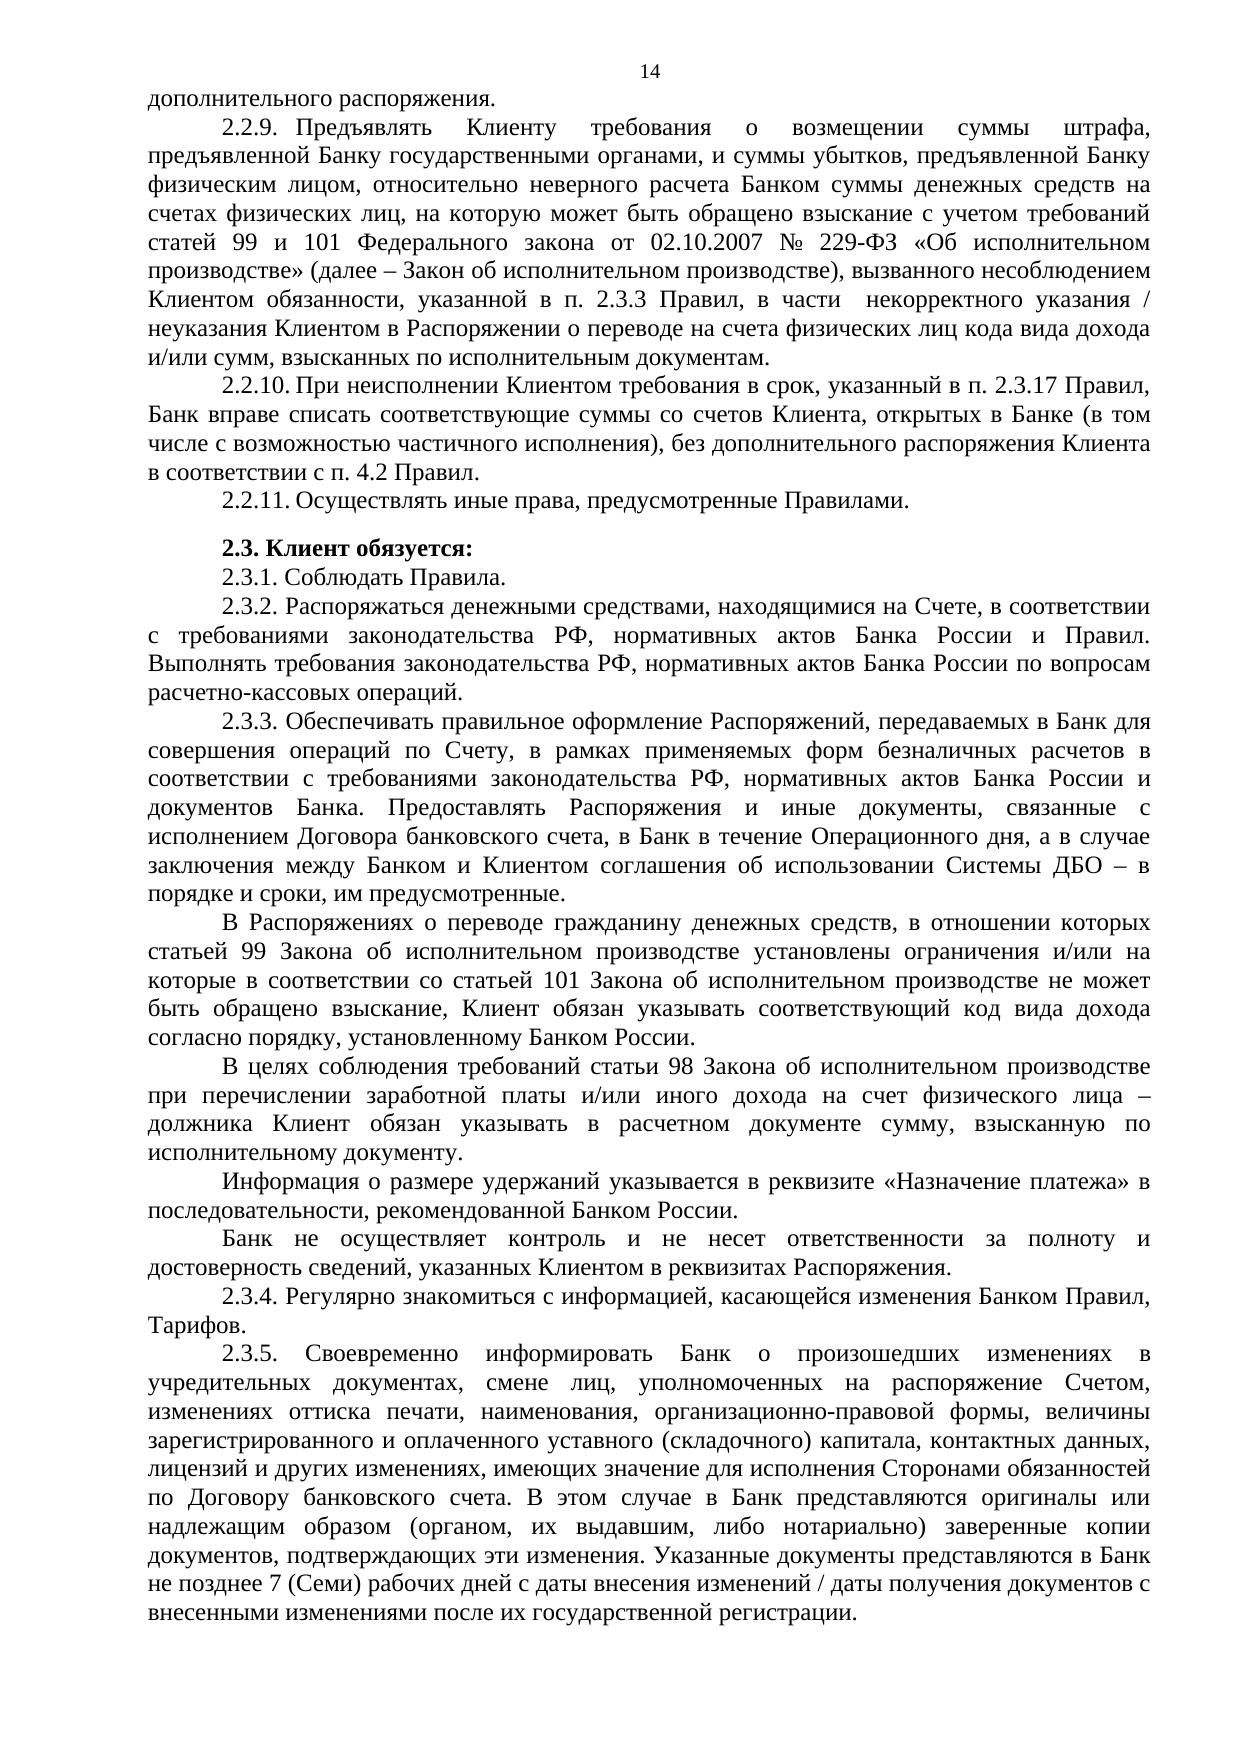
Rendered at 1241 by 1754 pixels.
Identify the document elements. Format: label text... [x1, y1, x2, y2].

text Информация о размере удержаний указывается в реквизите «Назначение платежа» в последовательности, рекомендованной Банком России. [148, 1166, 1152, 1223]
list Осуществлять иные права, предусмотренные Правилами. [148, 486, 1152, 514]
text 2.3.2. Распоряжаться денежными средствами, находящимися на Счете, в соответствии с требованиями законодательства РФ, нормативных актов Банка России и Правил. Выполнять требования законодательства РФ, нормативных актов Банка России по вопросам расчетно-кассовых операций. [148, 591, 1152, 706]
list Предъявлять Клиенту требования о возмещении суммы штрафа, предъявленной Банку государственными органами, и суммы убытков, предъявленной Банку физическим лицом, относительно неверного расчета Банком суммы денежных средств на счетах физических лиц, на которую может быть обращено взыскание с учетом требований статей 99 и 101 Федерального закона от 02.10.2007 № 229-ФЗ «Об исполнительном производстве» (далее – Закон об исполнительном производстве), вызванного несоблюдением Клиентом обязанности, указанной в п. 2.3.3 Правил, в части некорректного указания / неуказания Клиентом в Распоряжении о переводе на счета физических лиц кода вида дохода и/или сумм, взысканных по исполнительным документам. [148, 112, 1152, 371]
text В Распоряжениях о переводе гражданину денежных средств, в отношении которых статьей 99 Закона об исполнительном производстве установлены ограничения и/или на которые в соответствии со статьей 101 Закона об исполнительном производстве не может быть обращено взыскание, Клиент обязан указывать соответствующий код вида дохода согласно порядку, установленному Банком России. [148, 907, 1152, 1051]
text 2.3.3. Обеспечивать правильное оформление Распоряжений, передаваемых в Банк для совершения операций по Счету, в рамках применяемых форм безналичных расчетов в соответствии с требованиями законодательства РФ, нормативных актов Банка России и документов Банка. Предоставлять Распоряжения и иные документы, связанные с исполнением Договора банковского счета, в Банк в течение Операционного дня, а в случае заключения между Банком и Клиентом соглашения об использовании Системы ДБО – в порядке и сроки, им предусмотренные. [148, 706, 1152, 907]
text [148, 83, 1152, 112]
text 2.3.4. Регулярно знакомиться с информацией, касающейся изменения Банком Правил, Тарифов. [148, 1281, 1152, 1338]
list При неисполнении Клиентом требования в срок, указанный в п. 2.3.17 Правил, Банк вправе списать соответствующие суммы со счетов Клиента, открытых в Банке (в том числе с возможностью частичного исполнения), без дополнительного распоряжения Клиента в соответствии с п. 4.2 Правил. [148, 371, 1152, 486]
text 2.3.1. Соблюдать Правила. [148, 562, 1152, 591]
text Банк не осуществляет контроль и не несет ответственности за полноту и достоверность сведений, указанных Клиентом в реквизитах Распоряжения. [148, 1223, 1152, 1281]
text В целях соблюдения требований статьи 98 Закона об исполнительном производстве при перечислении заработной платы и/или иного дохода на счет физического лица – должника Клиент обязан указывать в расчетном документе сумму, взысканную по исполнительному документу. [148, 1051, 1152, 1166]
text 2.3.5. Своевременно информировать Банк о произошедших изменениях в учредительных документах, смене лиц, уполномоченных на распоряжение Счетом, изменениях оттиска печати, наименования, организационно-правовой формы, величины зарегистрированного и оплаченного уставного (складочного) капитала, контактных данных, лицензий и других изменениях, имеющих значение для исполнения Сторонами обязанностей по Договору банковского счета. В этом случае в Банк представляются оригиналы или надлежащим образом (органом, их выдавшим, либо нотариально) заверенные копии документов, подтверждающих эти изменения. Указанные документы представляются в Банк не позднее 7 (Семи) рабочих дней с даты внесения изменений / даты получения документов с внесенными изменениями после их государственной регистрации. [148, 1338, 1152, 1626]
text 2.3. Клиент обязуется: [148, 533, 1152, 562]
